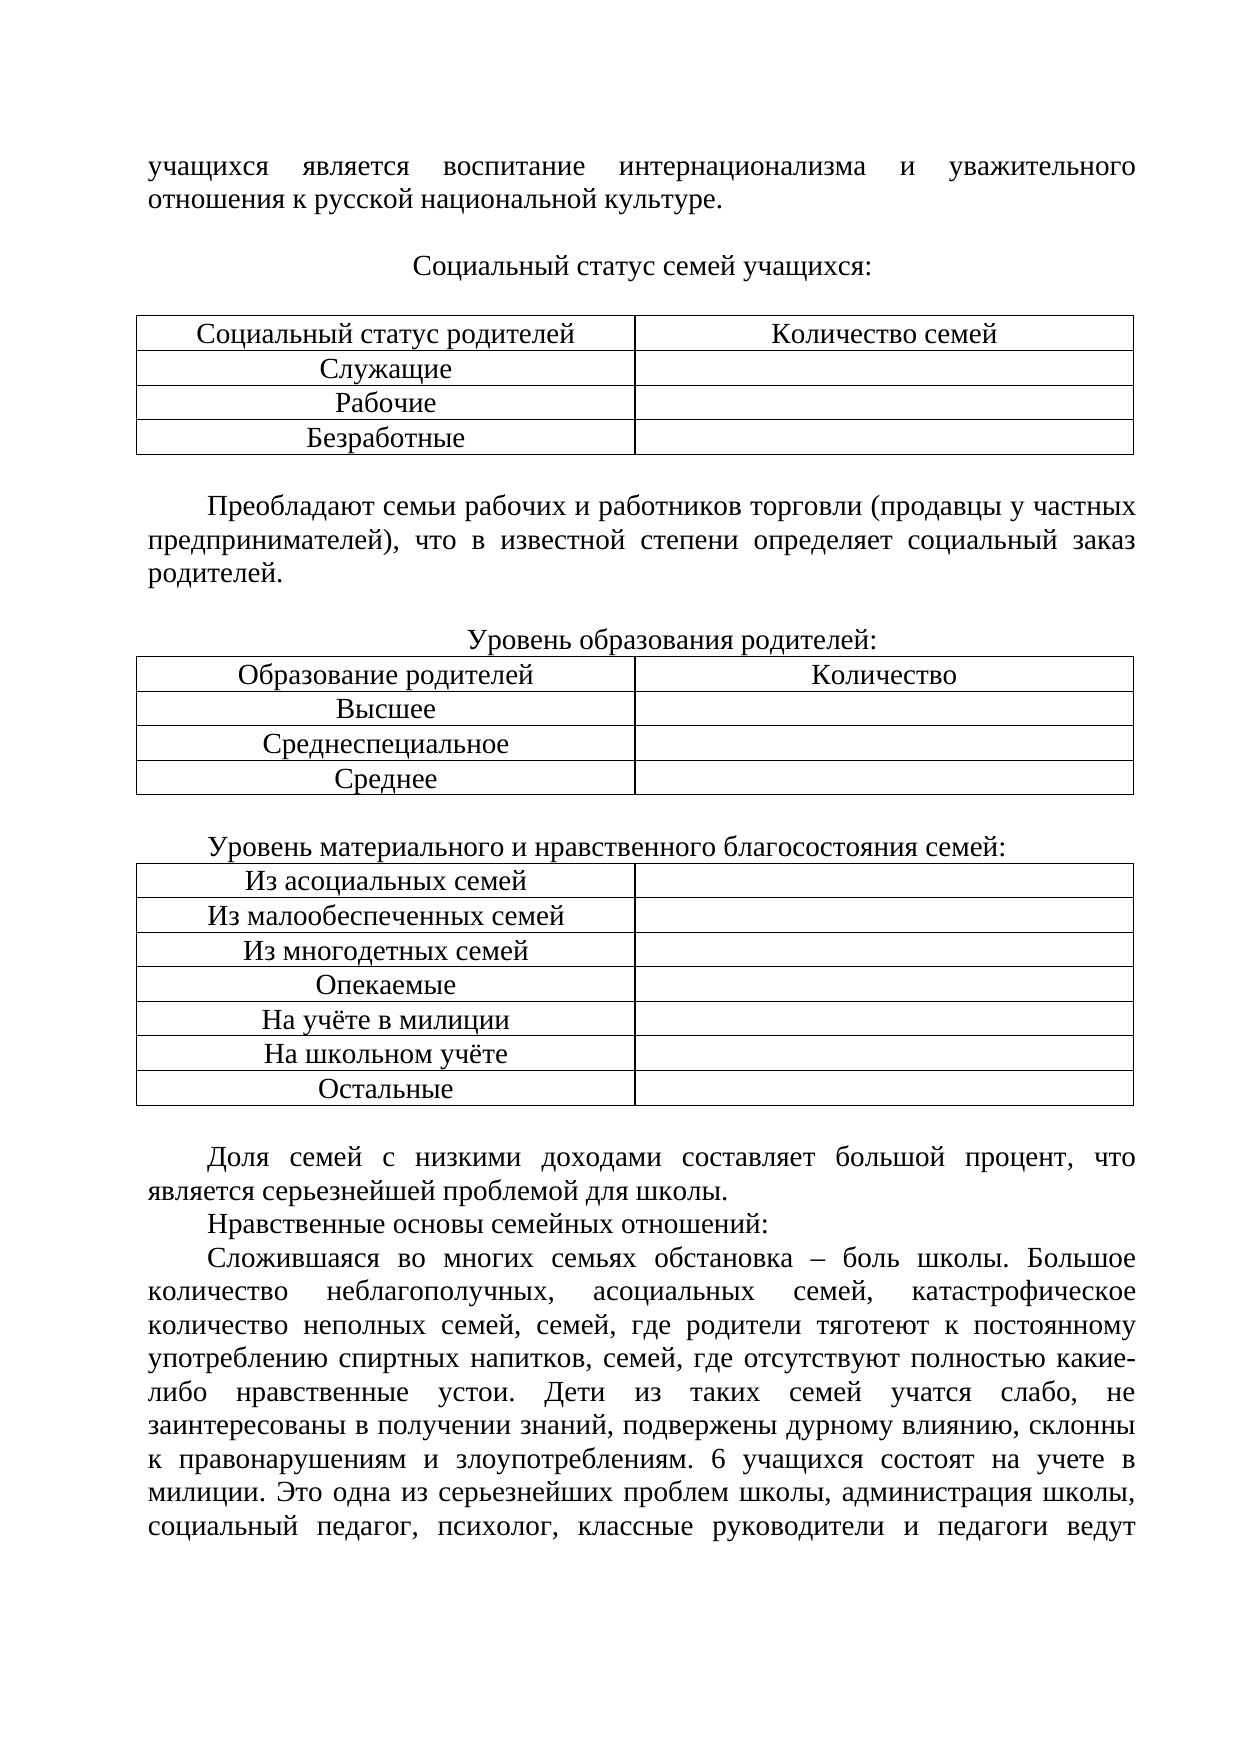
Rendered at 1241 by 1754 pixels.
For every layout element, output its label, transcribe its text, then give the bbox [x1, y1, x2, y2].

table_cell Опекаемые [137, 967, 634, 1001]
table_header Социальный статус родителей [137, 316, 634, 350]
table_cell Из малообеспеченных семей [137, 898, 634, 932]
table_cell [636, 726, 1133, 760]
text Уровень материального и нравственного благосостояния семей: [148, 829, 1137, 862]
table_cell На учёте в милиции [137, 1002, 634, 1035]
table_cell [636, 1036, 1133, 1070]
table_cell Служащие [137, 351, 634, 384]
text Доля семей с низкими доходами составляет большой процент, что является серьезнейшей проблемой для школы. [148, 1139, 1137, 1206]
table_cell Остальные [137, 1071, 634, 1104]
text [148, 148, 1137, 215]
text Уровень образования родителей: [148, 622, 1137, 656]
table_cell На школьном учёте [137, 1036, 634, 1070]
text Социальный статус семей учащихся: [148, 248, 1137, 282]
table_cell [636, 420, 1133, 454]
table_cell [636, 1002, 1133, 1035]
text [148, 1240, 1137, 1542]
table_cell Безработные [137, 420, 634, 454]
table_cell Среднеспециальное [137, 726, 634, 760]
table_cell Высшее [137, 692, 634, 725]
table_header [636, 864, 1133, 897]
table_header Образование родителей [137, 657, 634, 691]
table_cell [636, 692, 1133, 725]
table_cell [636, 898, 1133, 932]
table_cell [636, 351, 1133, 384]
table_header Количество семей [636, 316, 1133, 350]
text Преобладают семьи рабочих и работников торговли (продавцы у частных предпринимателей), что в известной степени определяет социальный заказ родителей. [148, 488, 1137, 589]
table_cell Из многодетных семей [137, 933, 634, 966]
table_cell [636, 761, 1133, 794]
table_cell Рабочие [137, 386, 634, 419]
table_cell Среднее [137, 761, 634, 794]
table_header Количество [636, 657, 1133, 691]
table_cell [636, 933, 1133, 966]
table_cell [636, 1071, 1133, 1104]
table_header Из асоциальных семей [137, 864, 634, 897]
table_cell [636, 386, 1133, 419]
table_cell [636, 967, 1133, 1001]
text Нравственные основы семейных отношений: [148, 1206, 1137, 1240]
